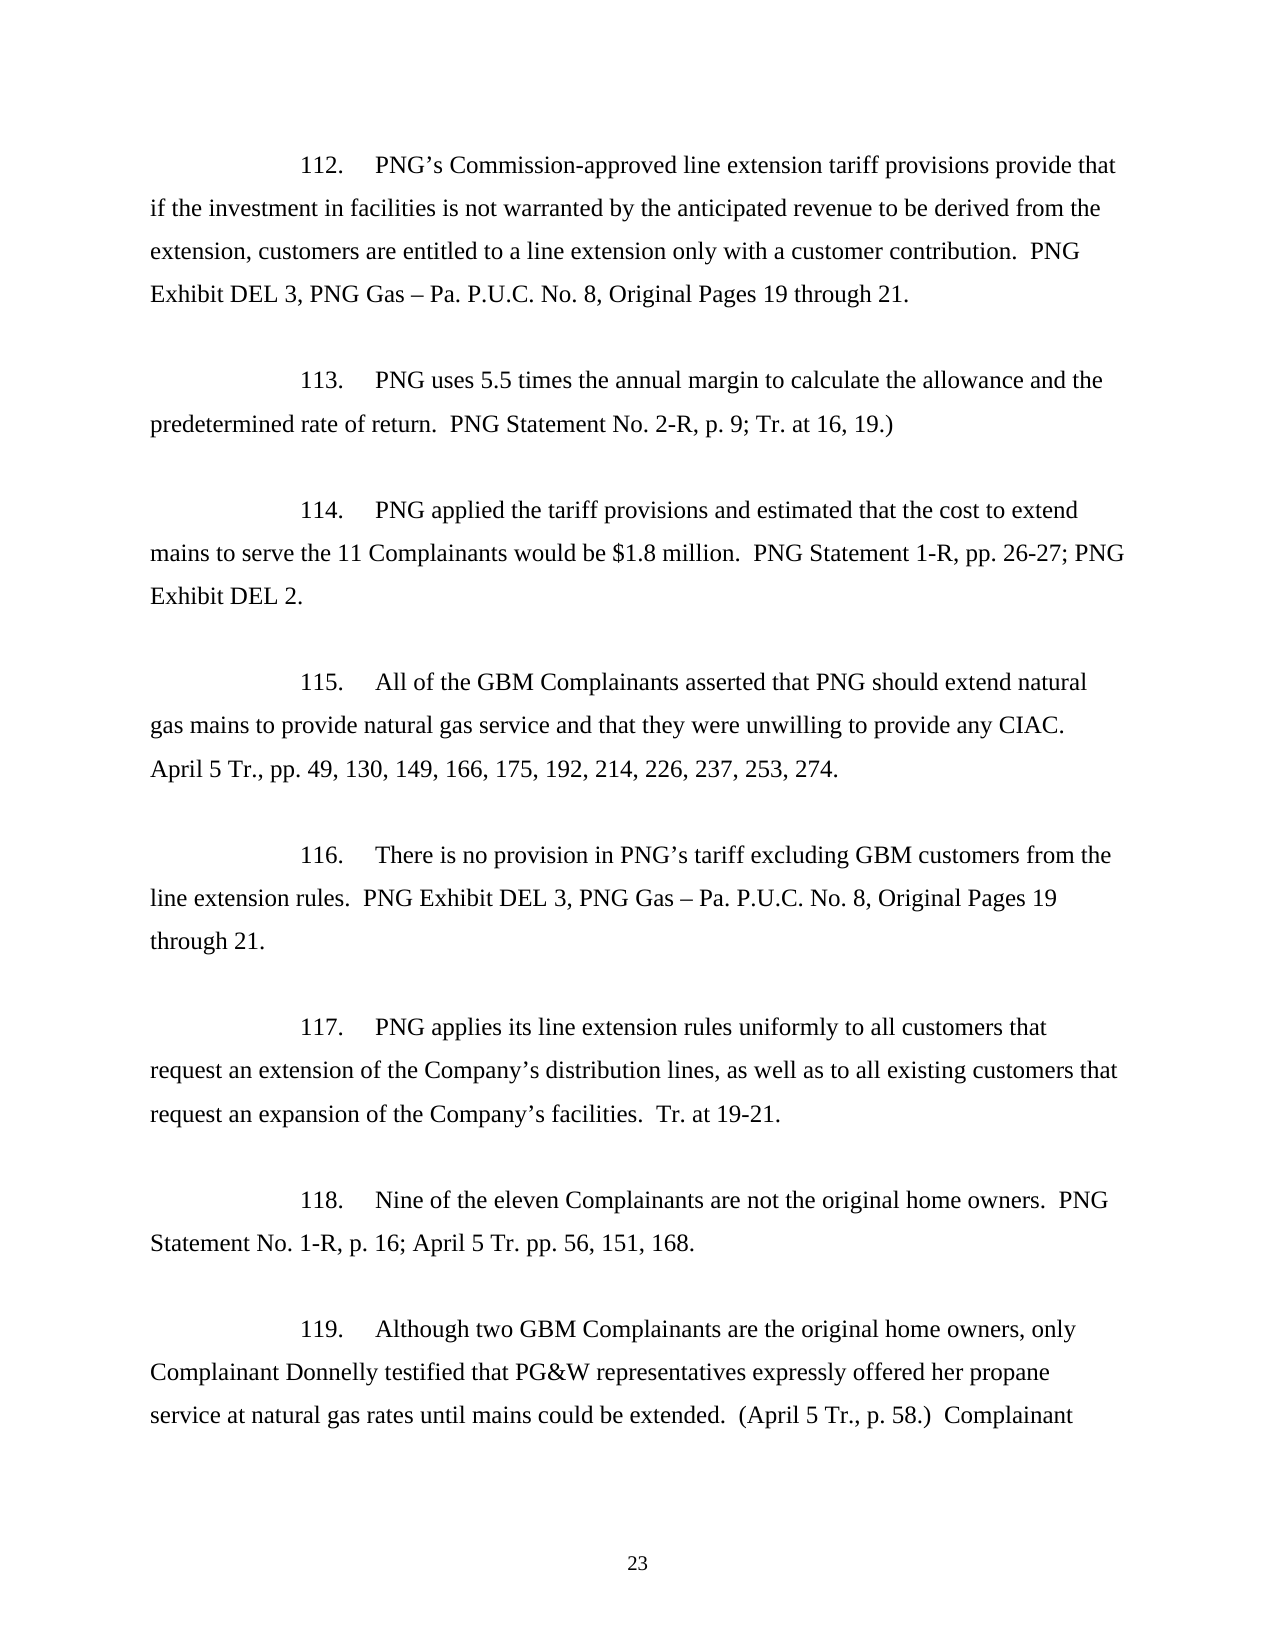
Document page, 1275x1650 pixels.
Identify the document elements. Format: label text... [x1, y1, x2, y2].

list Nine of the eleven Complainants are not the original home owners. PNG Statement No. 1-R, p. 16; April 5 Tr. pp. 56, 151, 168. [150, 1185, 1125, 1257]
list PNG applied the tariff provisions and estimated that the cost to extend mains to serve the 11 Complainants would be $1.8 million. PNG Statement 1-R, pp. 26-27; PNG Exhibit DEL 2. [150, 495, 1125, 610]
list PNG applies its line extension rules uniformly to all customers that request an extension of the Company’s distribution lines, as well as to all existing customers that request an expansion of the Company’s facilities. Tr. at 19-21. [150, 1012, 1125, 1127]
list There is no provision in PNG’s tariff excluding GBM customers from the line extension rules. PNG Exhibit DEL 3, PNG Gas – Pa. P.U.C. No. 8, Original Pages 19 through 21. [150, 840, 1125, 955]
list PNG’s Commission-approved line extension tariff provisions provide that if the investment in facilities is not warranted by the anticipated revenue to be derived from the extension, customers are entitled to a line extension only with a customer contribution. PNG Exhibit DEL 3, PNG Gas – Pa. P.U.C. No. 8, Original Pages 19 through 21. [150, 150, 1125, 308]
list PNG uses 5.5 times the annual margin to calculate the allowance and the predetermined rate of return. PNG Statement No. 2-R, p. 9; Tr. at 16, 19.) [150, 366, 1125, 437]
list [150, 1314, 1125, 1429]
list All of the GBM Complainants asserted that PNG should extend natural gas mains to provide natural gas service and that they were unwilling to provide any CIAC. April 5 Tr., pp. 49, 130, 149, 166, 175, 192, 214, 226, 237, 253, 274. [150, 667, 1125, 782]
